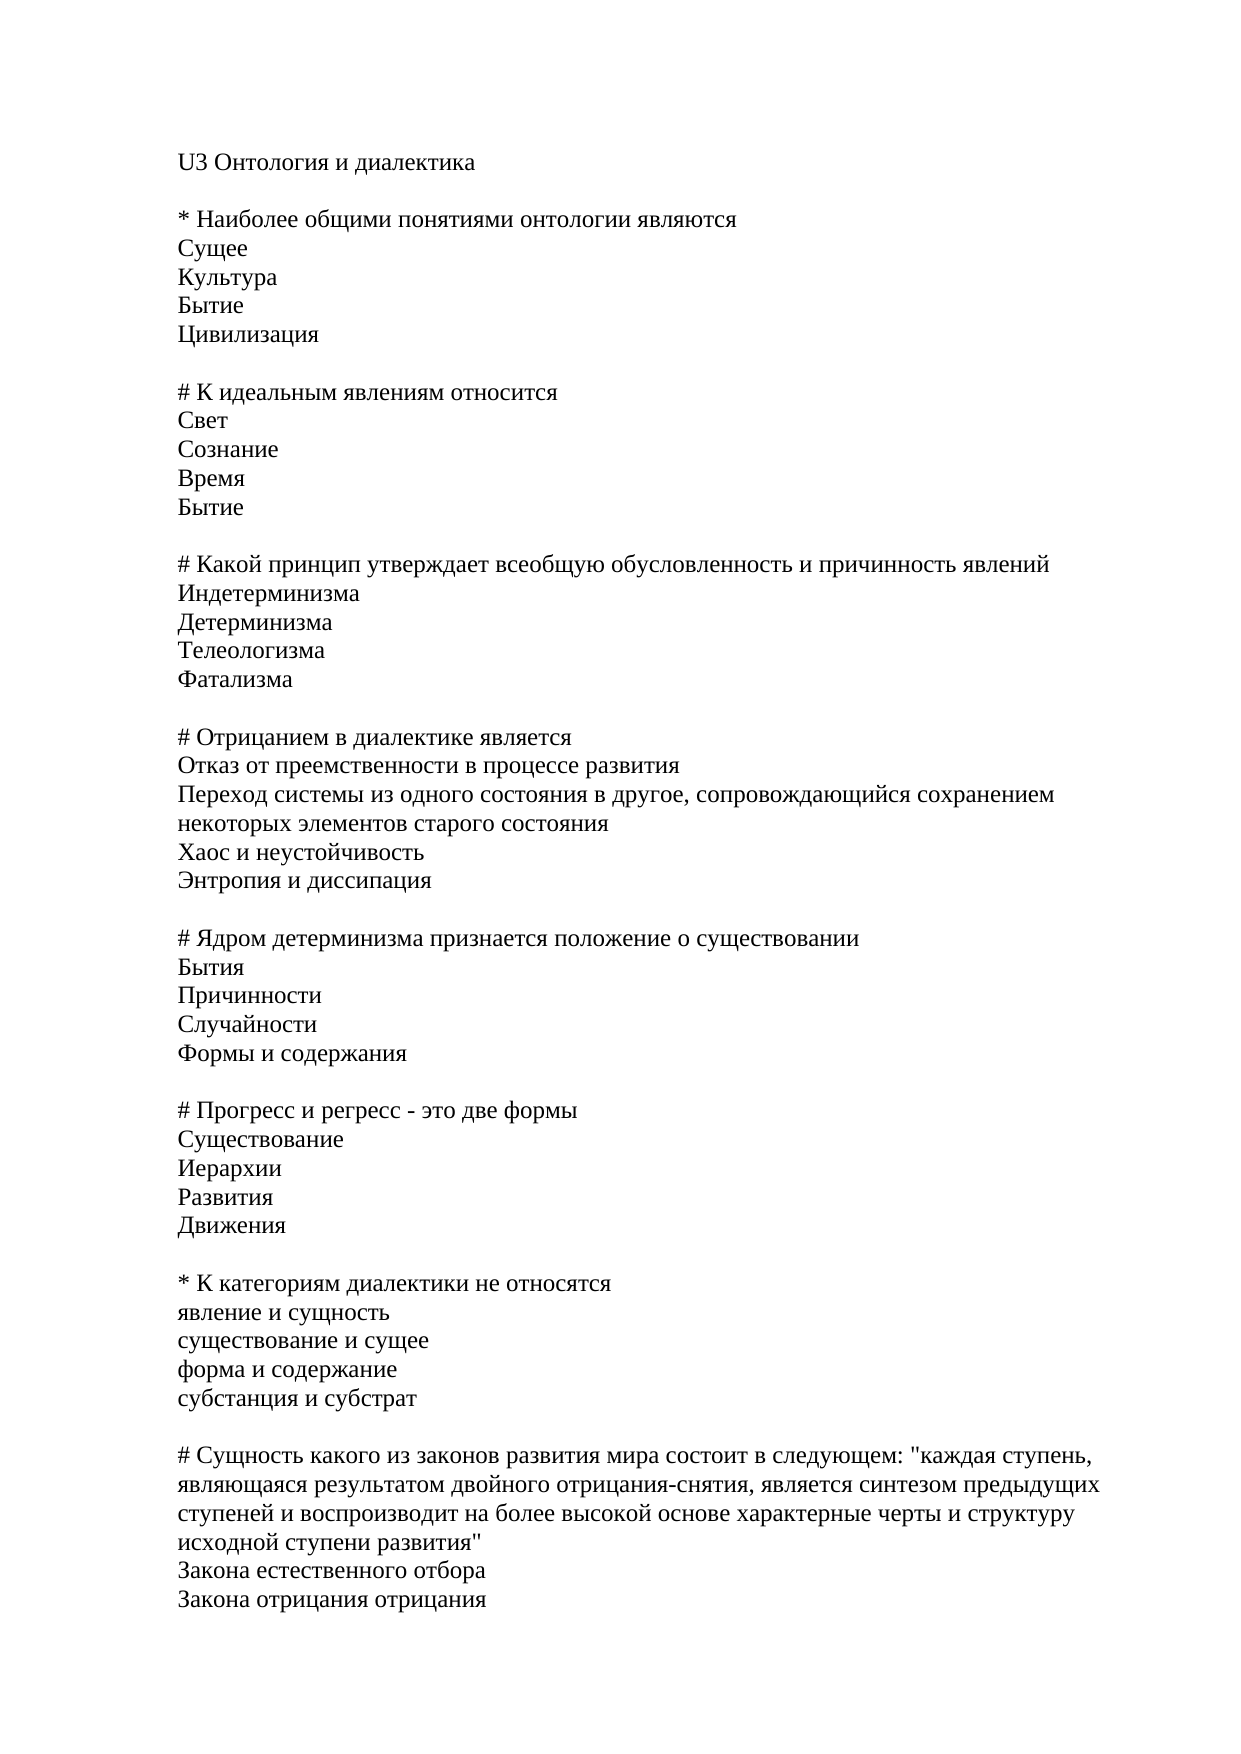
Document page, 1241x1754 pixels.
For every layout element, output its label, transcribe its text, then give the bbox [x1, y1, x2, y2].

text # Сущность какого из законов развития мира состоит в следующем: "каждая ступень, являющаяся результатом двойного отрицания-снятия, является синтезом предыдущих ступеней и воспроизводит на более высокой основе характерные черты и структуру исходной ступени развития" [177, 1441, 1152, 1556]
text * Наиболее общими понятиями онтологии являются [177, 204, 1152, 233]
text форма и содержание [177, 1354, 1152, 1383]
text субстанция и субстрат [177, 1383, 1152, 1412]
text Бытие [177, 291, 1152, 319]
text # Прогресс и регресс - это две формы [177, 1096, 1152, 1124]
text Свет [177, 406, 1152, 434]
text # Отрицанием в диалектике является [177, 722, 1152, 751]
text U3 Онтология и диалектика [177, 147, 1152, 176]
text Детерминизма [177, 607, 1152, 636]
text Иерархии [177, 1153, 1152, 1182]
text * К категориям диалектики не относятся [177, 1268, 1152, 1297]
text явление и сущность [177, 1297, 1152, 1326]
text Время [177, 463, 1152, 492]
text Бытие [177, 492, 1152, 521]
text # К идеальным явлениям относится [177, 377, 1152, 406]
text Культура [177, 262, 1152, 291]
text Хаос и неустойчивость [177, 837, 1152, 866]
text Цивилизация [177, 319, 1152, 348]
text Фатализма [177, 664, 1152, 693]
text Сущее [177, 233, 1152, 262]
text Сознание [177, 434, 1152, 463]
text Развития [177, 1182, 1152, 1211]
text Формы и содержания [177, 1038, 1152, 1067]
text Движения [177, 1211, 1152, 1239]
text Телеологизма [177, 636, 1152, 664]
text Случайности [177, 1009, 1152, 1038]
text # Какой принцип утверждает всеобщую обусловленность и причинность явлений [177, 549, 1152, 578]
text Энтропия и диссипация [177, 866, 1152, 894]
text Отказ от преемственности в процессе развития [177, 751, 1152, 779]
text Закона отрицания отрицания [177, 1584, 1152, 1613]
text Закона естественного отбора [177, 1556, 1152, 1584]
text Бытия [177, 952, 1152, 981]
text Существование [177, 1124, 1152, 1153]
text Переход системы из одного состояния в другое, сопровождающийся сохранением некоторых элементов старого состояния [177, 779, 1152, 837]
text # Ядром детерминизма признается положение о существовании [177, 923, 1152, 952]
text существование и сущее [177, 1326, 1152, 1354]
text Индетерминизма [177, 578, 1152, 607]
text Причинности [177, 981, 1152, 1009]
